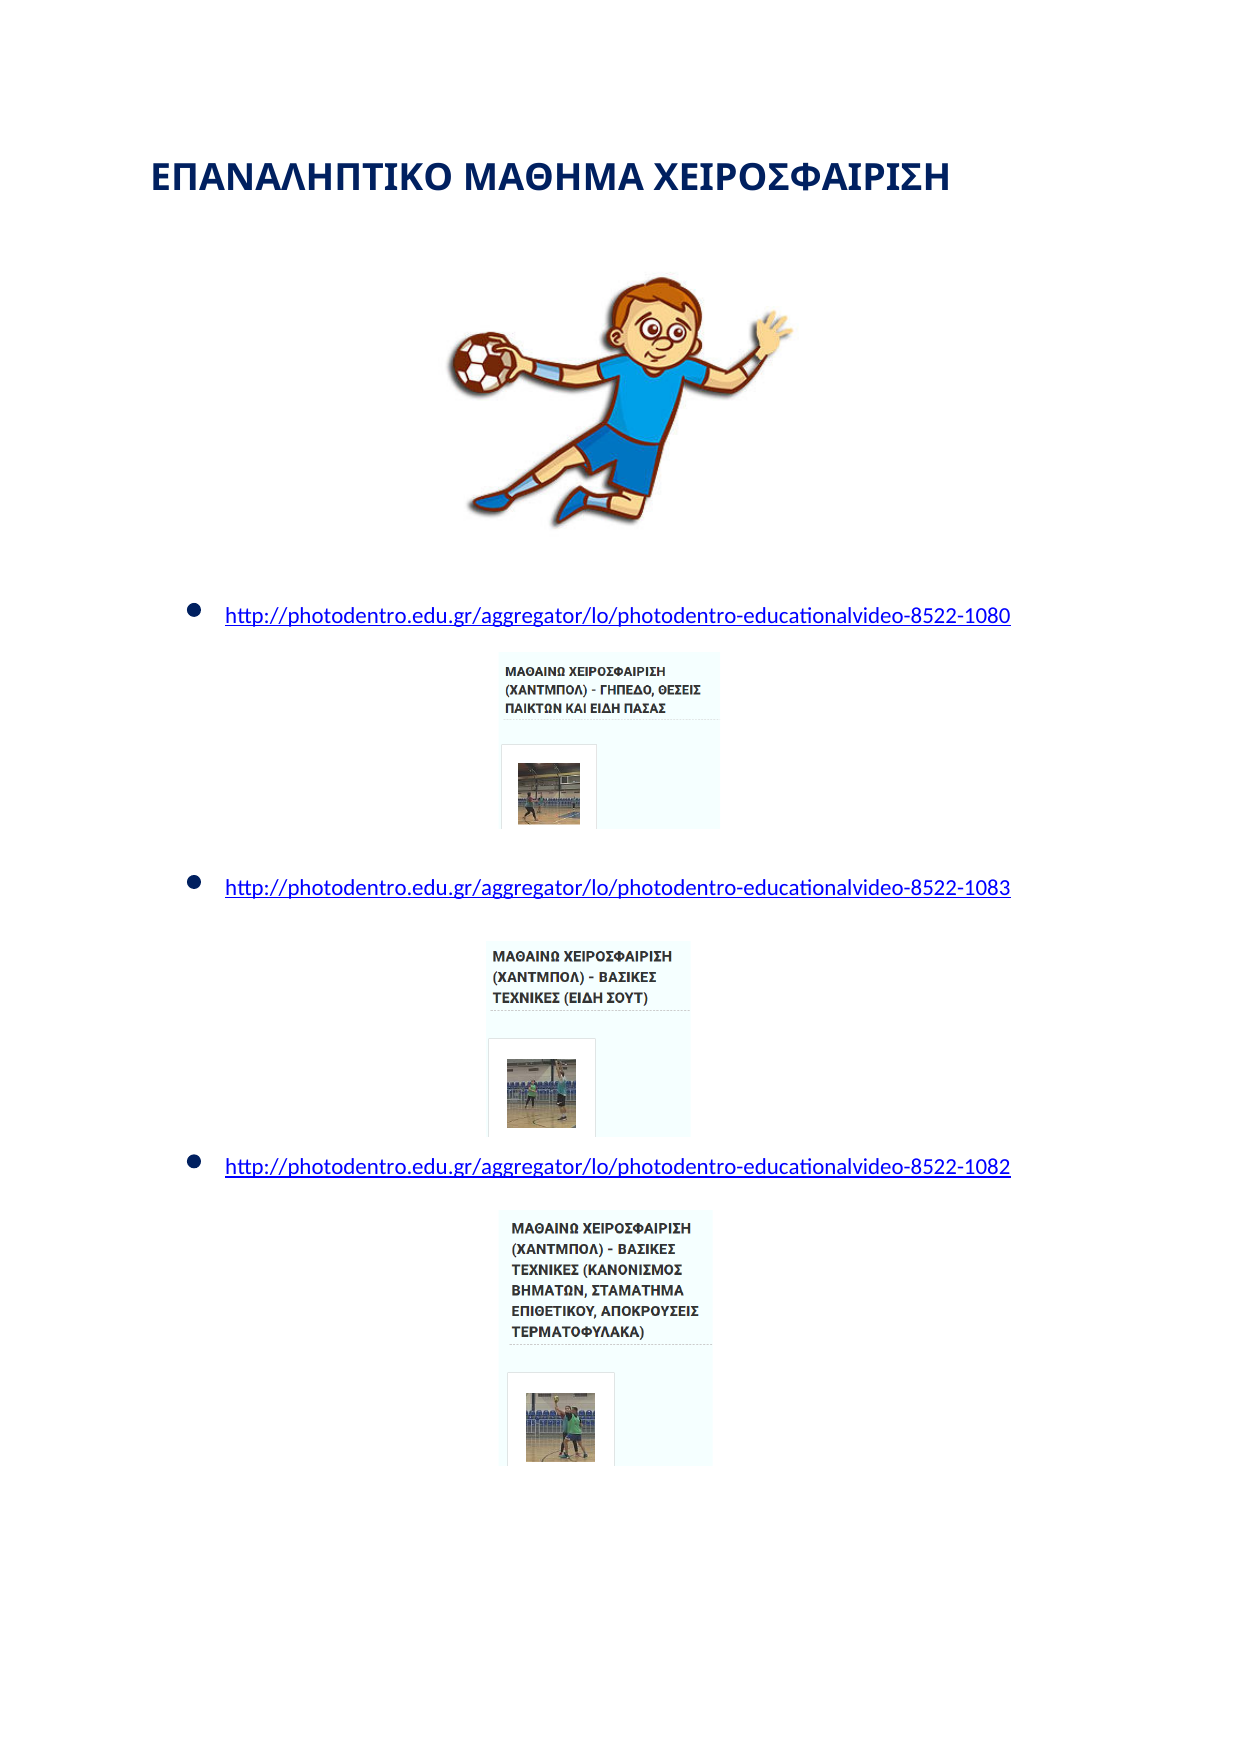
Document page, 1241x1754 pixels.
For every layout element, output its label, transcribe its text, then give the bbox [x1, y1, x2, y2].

text ΕΠΑΝΑΛΗΠΤΙΚΟ ΜΑΘΗΜΑ ΧΕΙΡΟΣΦΑΙΡΙΣΗ [150, 150, 1090, 201]
picture [438, 229, 803, 572]
picture [498, 1210, 713, 1466]
picture [486, 941, 691, 1137]
list http://photodentro.edu.gr/aggregator/lo/photodentro-educationalvideo-8522-1082 [187, 1148, 1090, 1183]
picture [498, 652, 721, 829]
list http://photodentro.edu.gr/aggregator/lo/photodentro-educationalvideo-8522-1080 [187, 597, 1090, 631]
list http://photodentro.edu.gr/aggregator/lo/photodentro-educationalvideo-8522-1083 [187, 869, 1090, 903]
